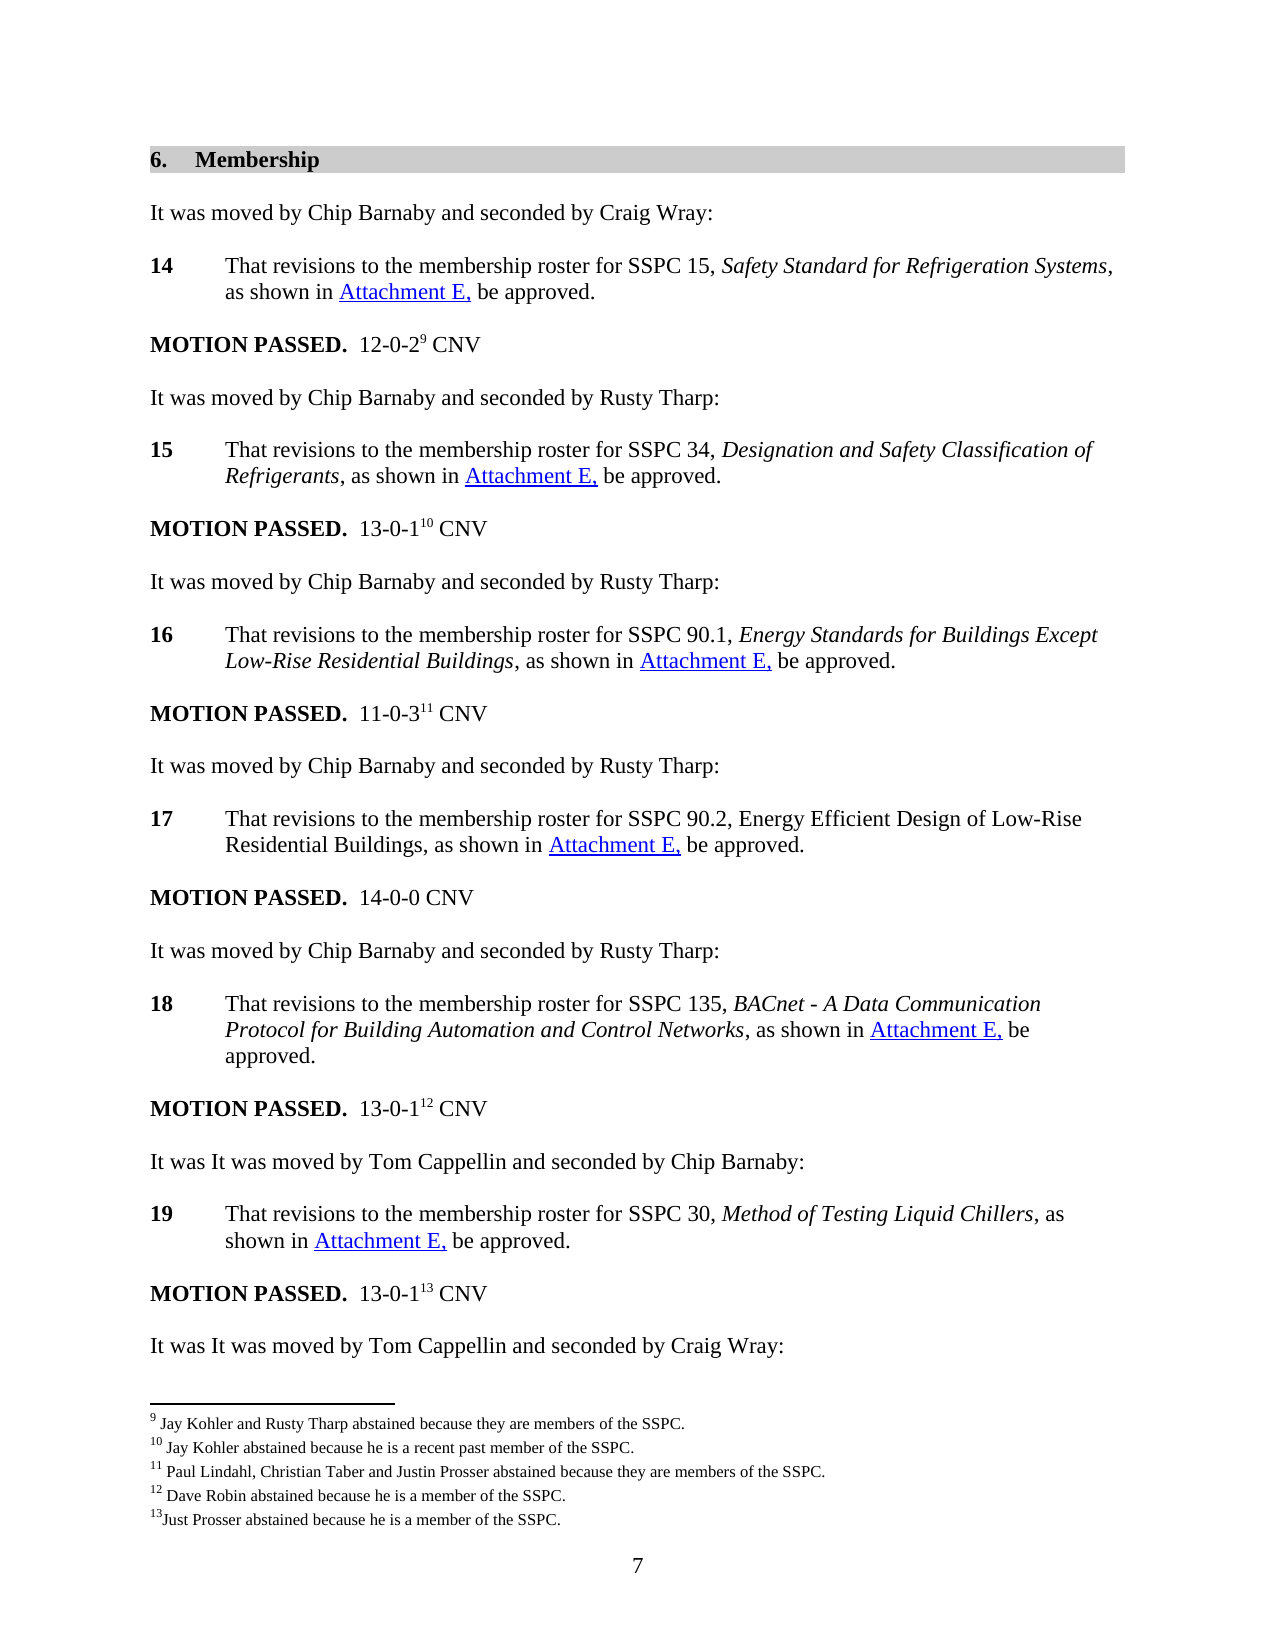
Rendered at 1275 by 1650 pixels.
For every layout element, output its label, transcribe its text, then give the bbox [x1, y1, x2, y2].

text It was moved by Chip Barnaby and seconded by Rusty Tharp: [150, 937, 1125, 963]
text MOTION PASSED. 12-0-2 CNV [150, 331, 1125, 357]
text 17 That revisions to the membership roster for SSPC 90.2, Energy Efficient Design of Low-Rise Residential Buildings, as shown in Attachment E, be approved. [150, 805, 1125, 858]
text It was moved by Chip Barnaby and seconded by Rusty Tharp: [150, 383, 1125, 410]
text It was moved by Chip Barnaby and seconded by Rusty Tharp: [150, 568, 1125, 594]
text MOTION PASSED. 11-0-3 CNV [150, 700, 1125, 726]
text 16 That revisions to the membership roster for SSPC 90.1, Energy Standards for Buildings Except Low-Rise Residential Buildings, as shown in Attachment E, be approved. [150, 621, 1125, 673]
text It was moved by Chip Barnaby and seconded by Craig Wray: [150, 199, 1125, 225]
text MOTION PASSED. 13-0-1 CNV [150, 1279, 1125, 1306]
text MOTION PASSED. 13-0-1 CNV [150, 1095, 1125, 1121]
text 18 That revisions to the membership roster for SSPC 135, BACnet - A Data Communication Protocol for Building Automation and Control Networks, as shown in Attachment E, be approved. [150, 990, 1125, 1069]
text 15 That revisions to the membership roster for SSPC 34, Designation and Safety Classification of Refrigerants, as shown in Attachment E, be approved. [150, 436, 1125, 489]
text 14 That revisions to the membership roster for SSPC 15, Safety Standard for Refrigeration Systems, as shown in Attachment E, be approved. [150, 252, 1125, 304]
subtitle Membership [150, 146, 1125, 173]
text It was It was moved by Tom Cappellin and seconded by Craig Wray: [150, 1332, 1125, 1359]
text 19 That revisions to the membership roster for SSPC 30, Method of Testing Liquid Chillers, as shown in Attachment E, be approved. [150, 1201, 1125, 1253]
text It was moved by Chip Barnaby and seconded by Rusty Tharp: [150, 752, 1125, 779]
text MOTION PASSED. 14-0-0 CNV [150, 884, 1125, 911]
text MOTION PASSED. 13-0-1 CNV [150, 515, 1125, 542]
text It was It was moved by Tom Cappellin and seconded by Chip Barnaby: [150, 1148, 1125, 1174]
